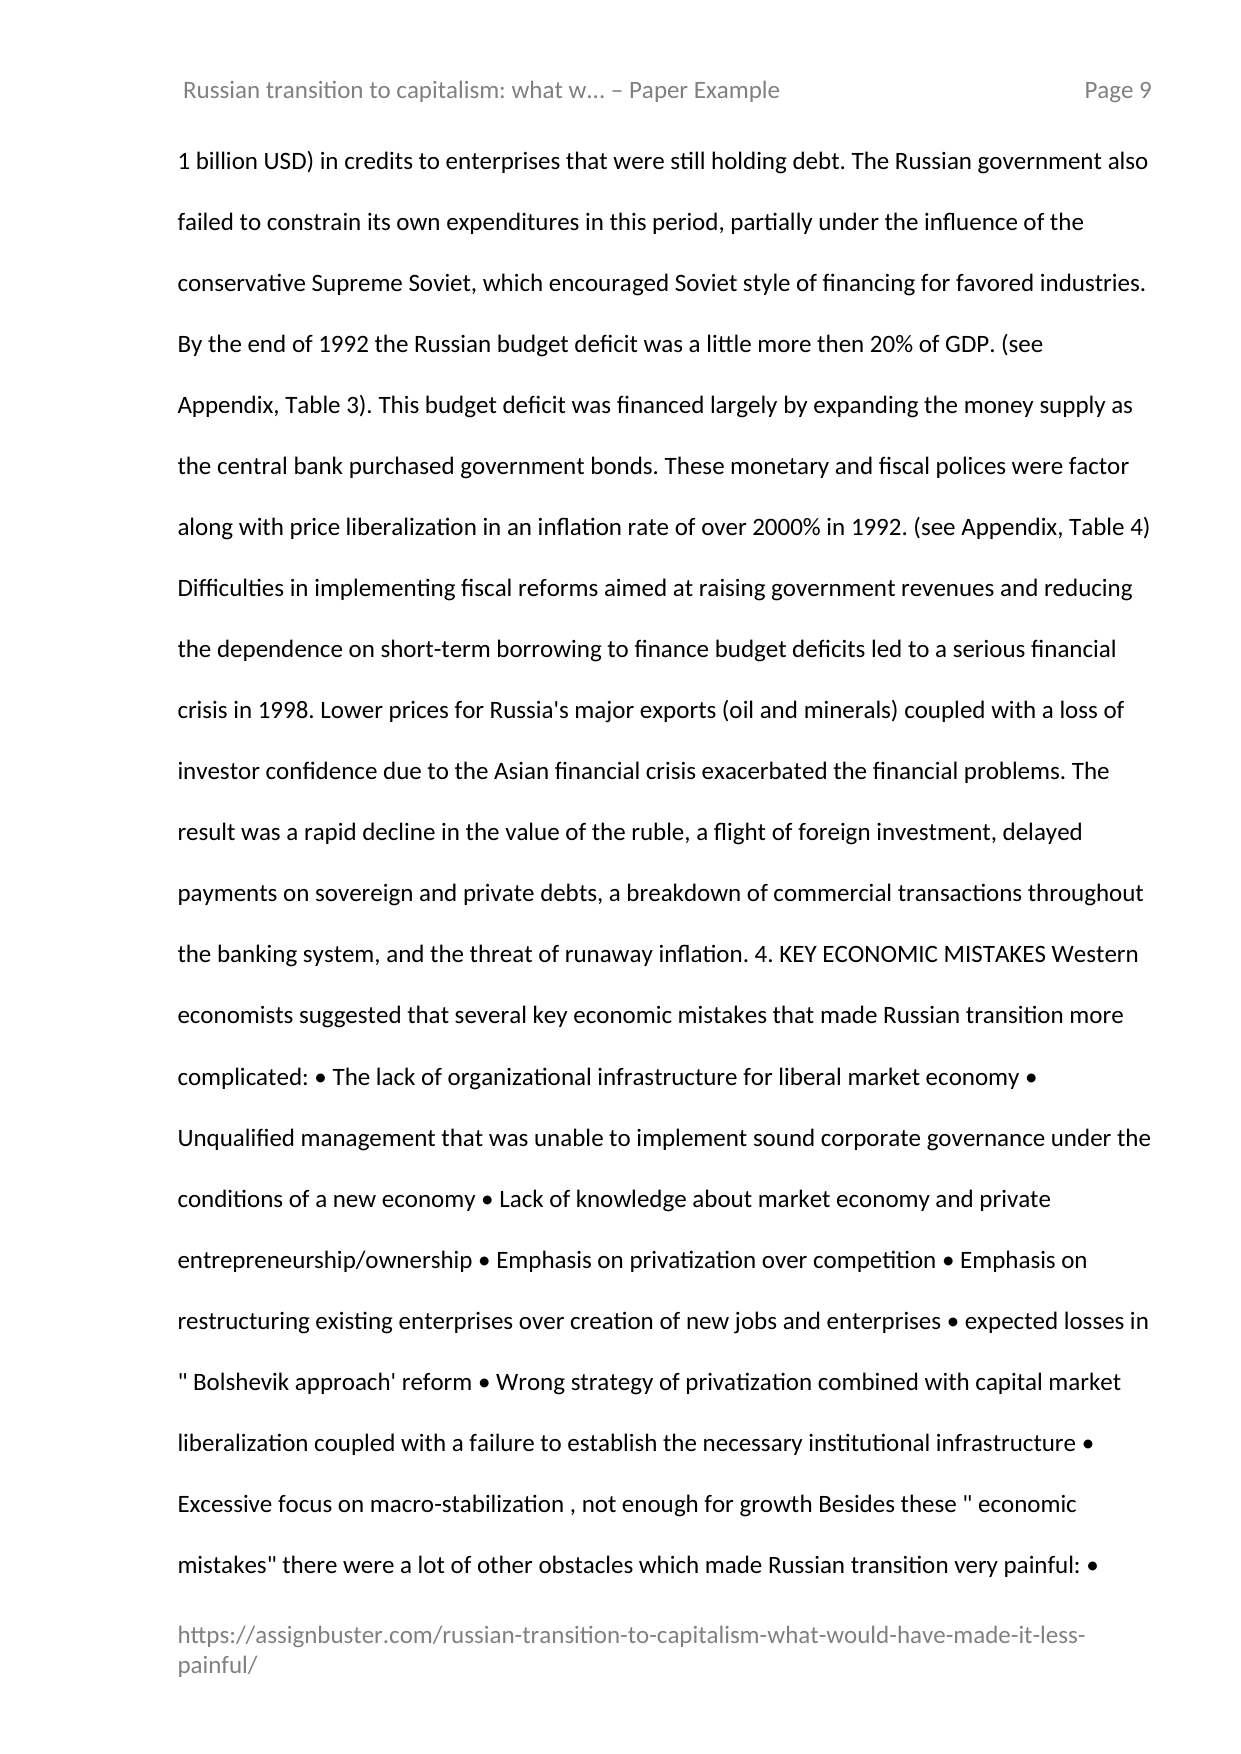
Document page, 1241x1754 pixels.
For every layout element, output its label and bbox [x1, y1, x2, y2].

text [177, 145, 1152, 1579]
